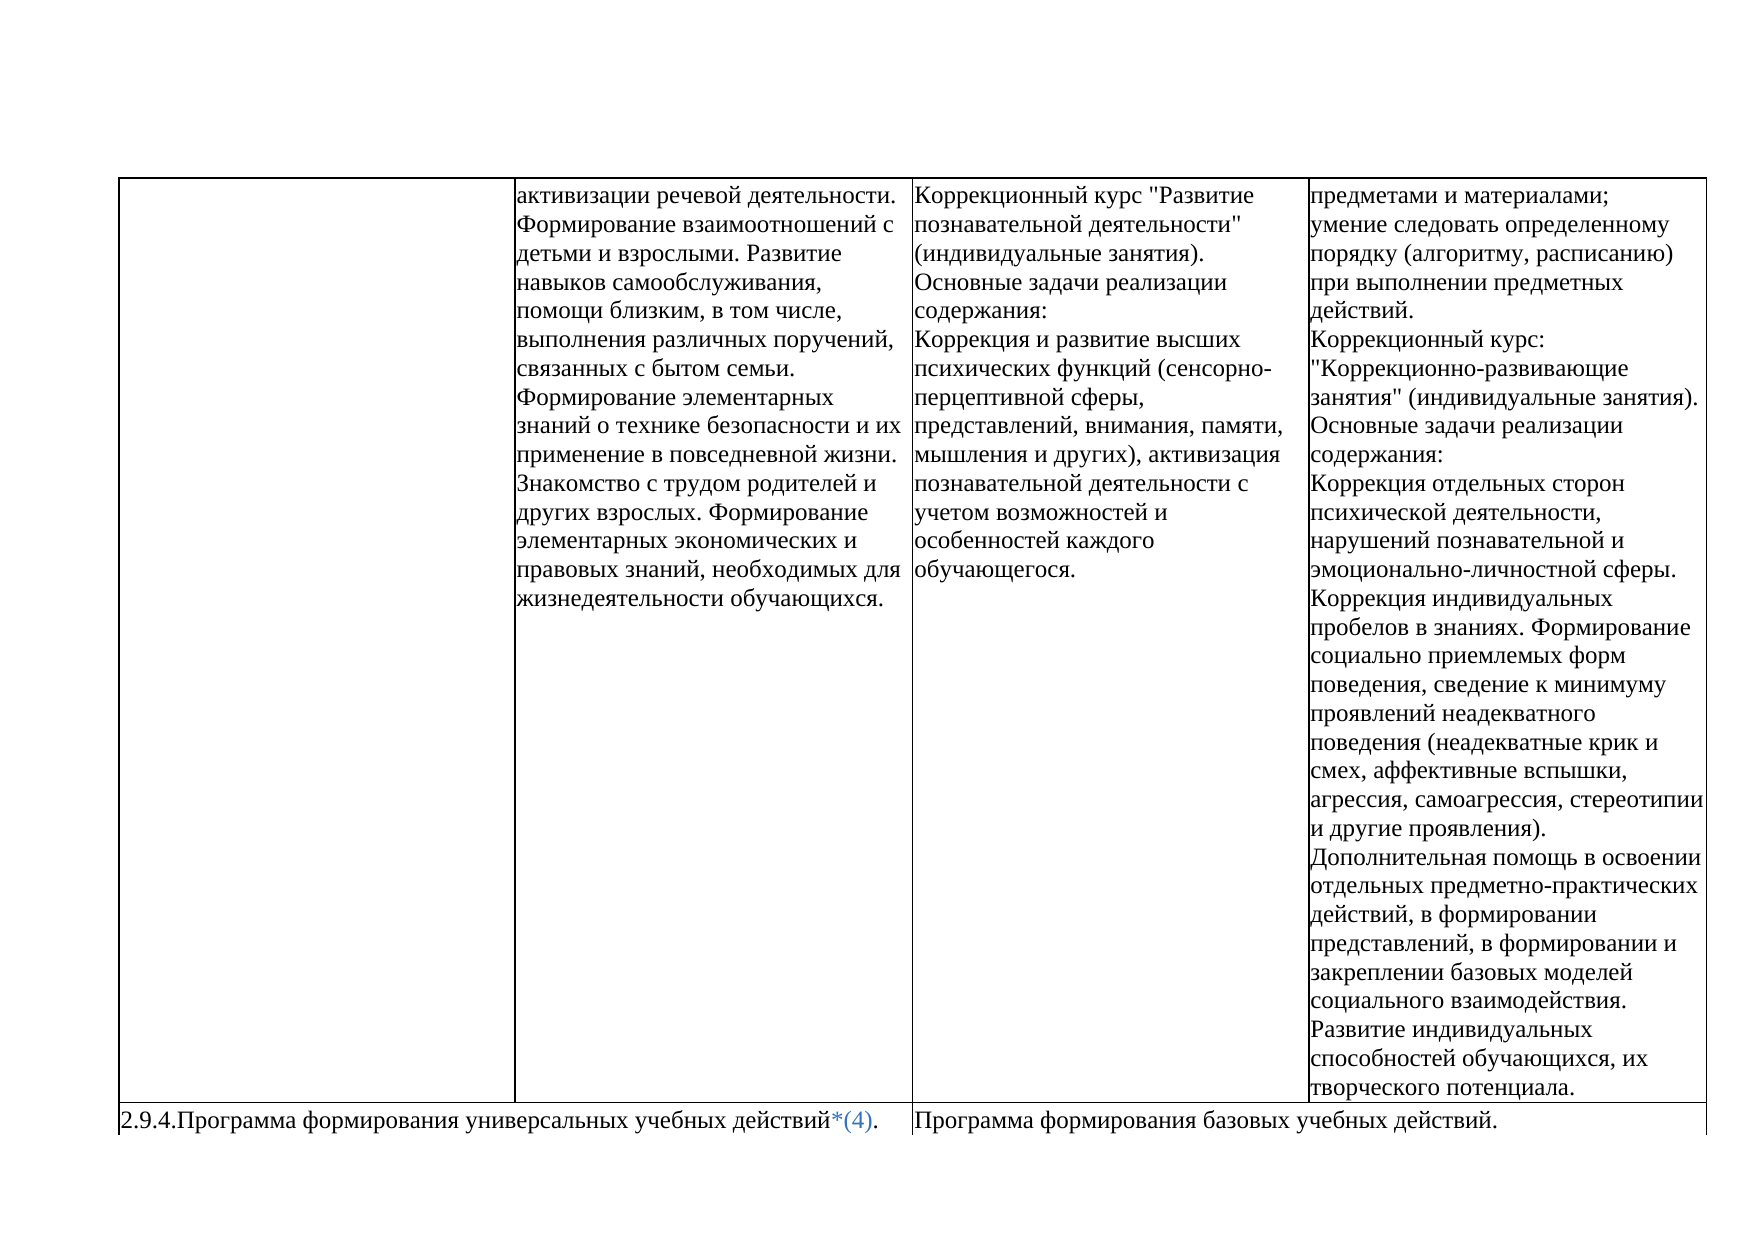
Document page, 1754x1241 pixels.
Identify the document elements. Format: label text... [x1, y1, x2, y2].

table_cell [913, 179, 1308, 1102]
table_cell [120, 179, 514, 1102]
table_cell Программа формирования базовых учебных действий. [913, 1103, 1706, 1135]
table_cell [516, 179, 912, 1102]
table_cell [1310, 179, 1706, 1102]
table_cell 2.9.4.Программа формирования универсальных учебных действий*(4). [120, 1103, 912, 1135]
